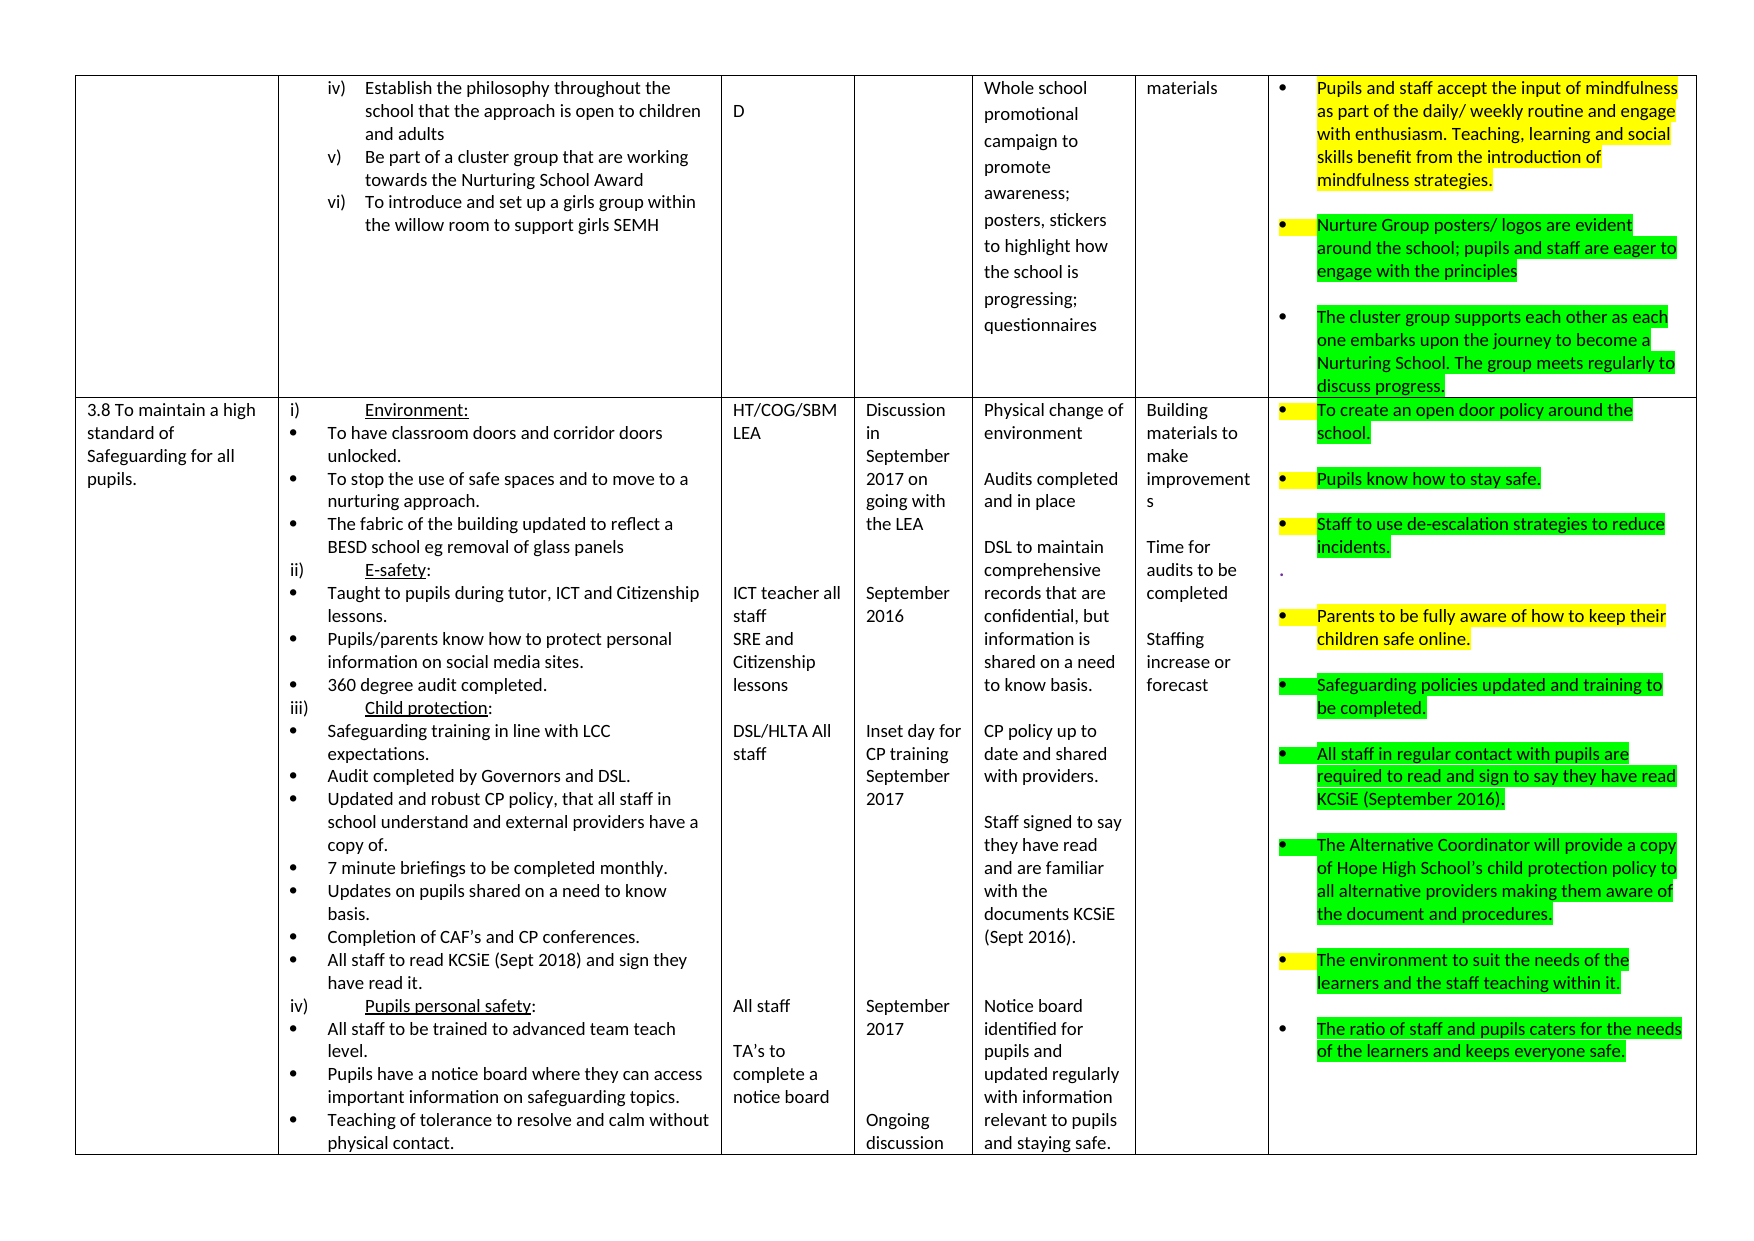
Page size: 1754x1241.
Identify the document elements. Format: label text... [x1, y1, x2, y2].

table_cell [855, 76, 972, 397]
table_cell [973, 398, 1135, 1154]
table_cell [722, 398, 854, 1154]
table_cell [279, 76, 721, 397]
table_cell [1136, 76, 1268, 397]
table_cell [973, 76, 1135, 397]
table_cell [1269, 398, 1696, 1154]
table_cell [76, 398, 278, 1154]
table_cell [855, 398, 972, 1154]
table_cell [1269, 76, 1696, 397]
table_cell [279, 398, 721, 1154]
table_cell DHT/ CB SMT/ CB D [722, 76, 854, 397]
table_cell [1136, 398, 1268, 1154]
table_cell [76, 76, 278, 397]
